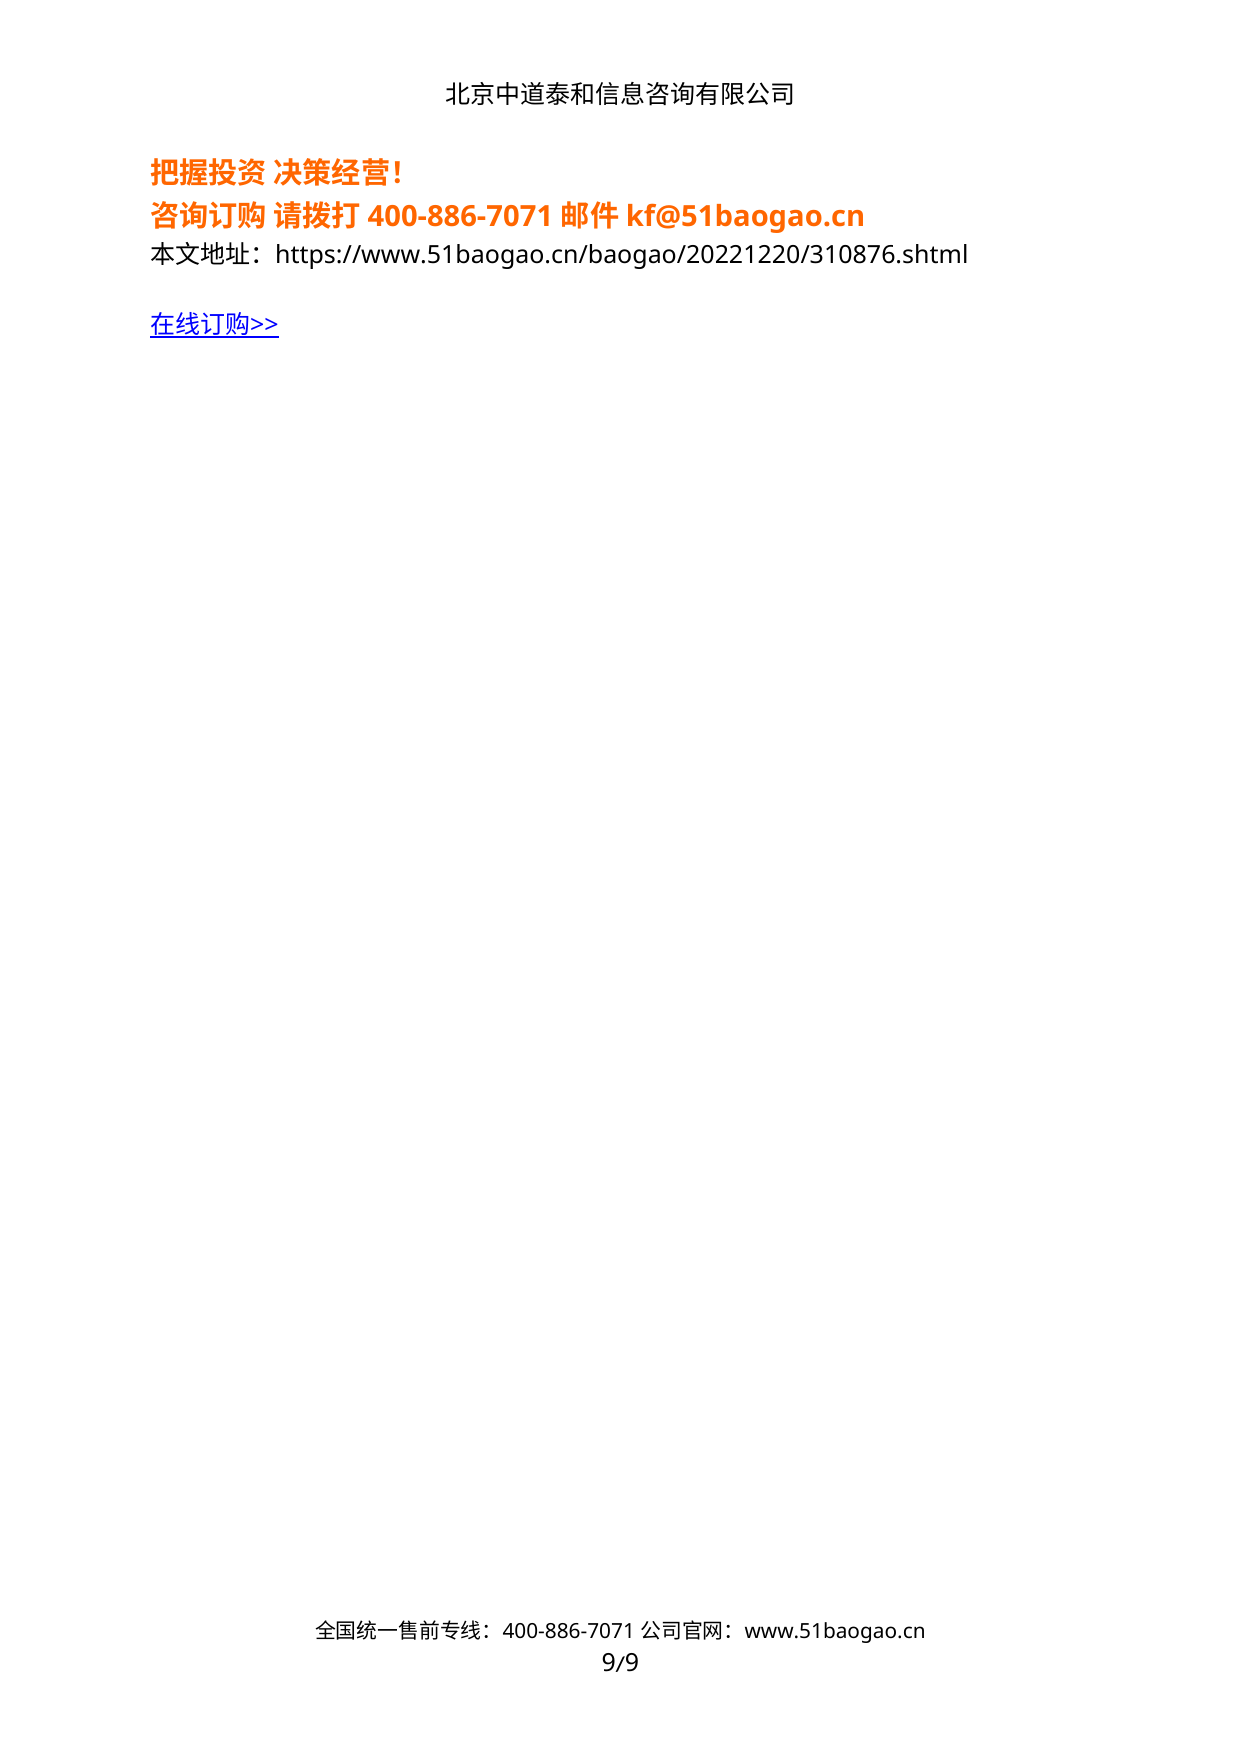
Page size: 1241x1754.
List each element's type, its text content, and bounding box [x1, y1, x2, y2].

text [150, 150, 1090, 271]
text 在线订购>> [150, 271, 1090, 341]
